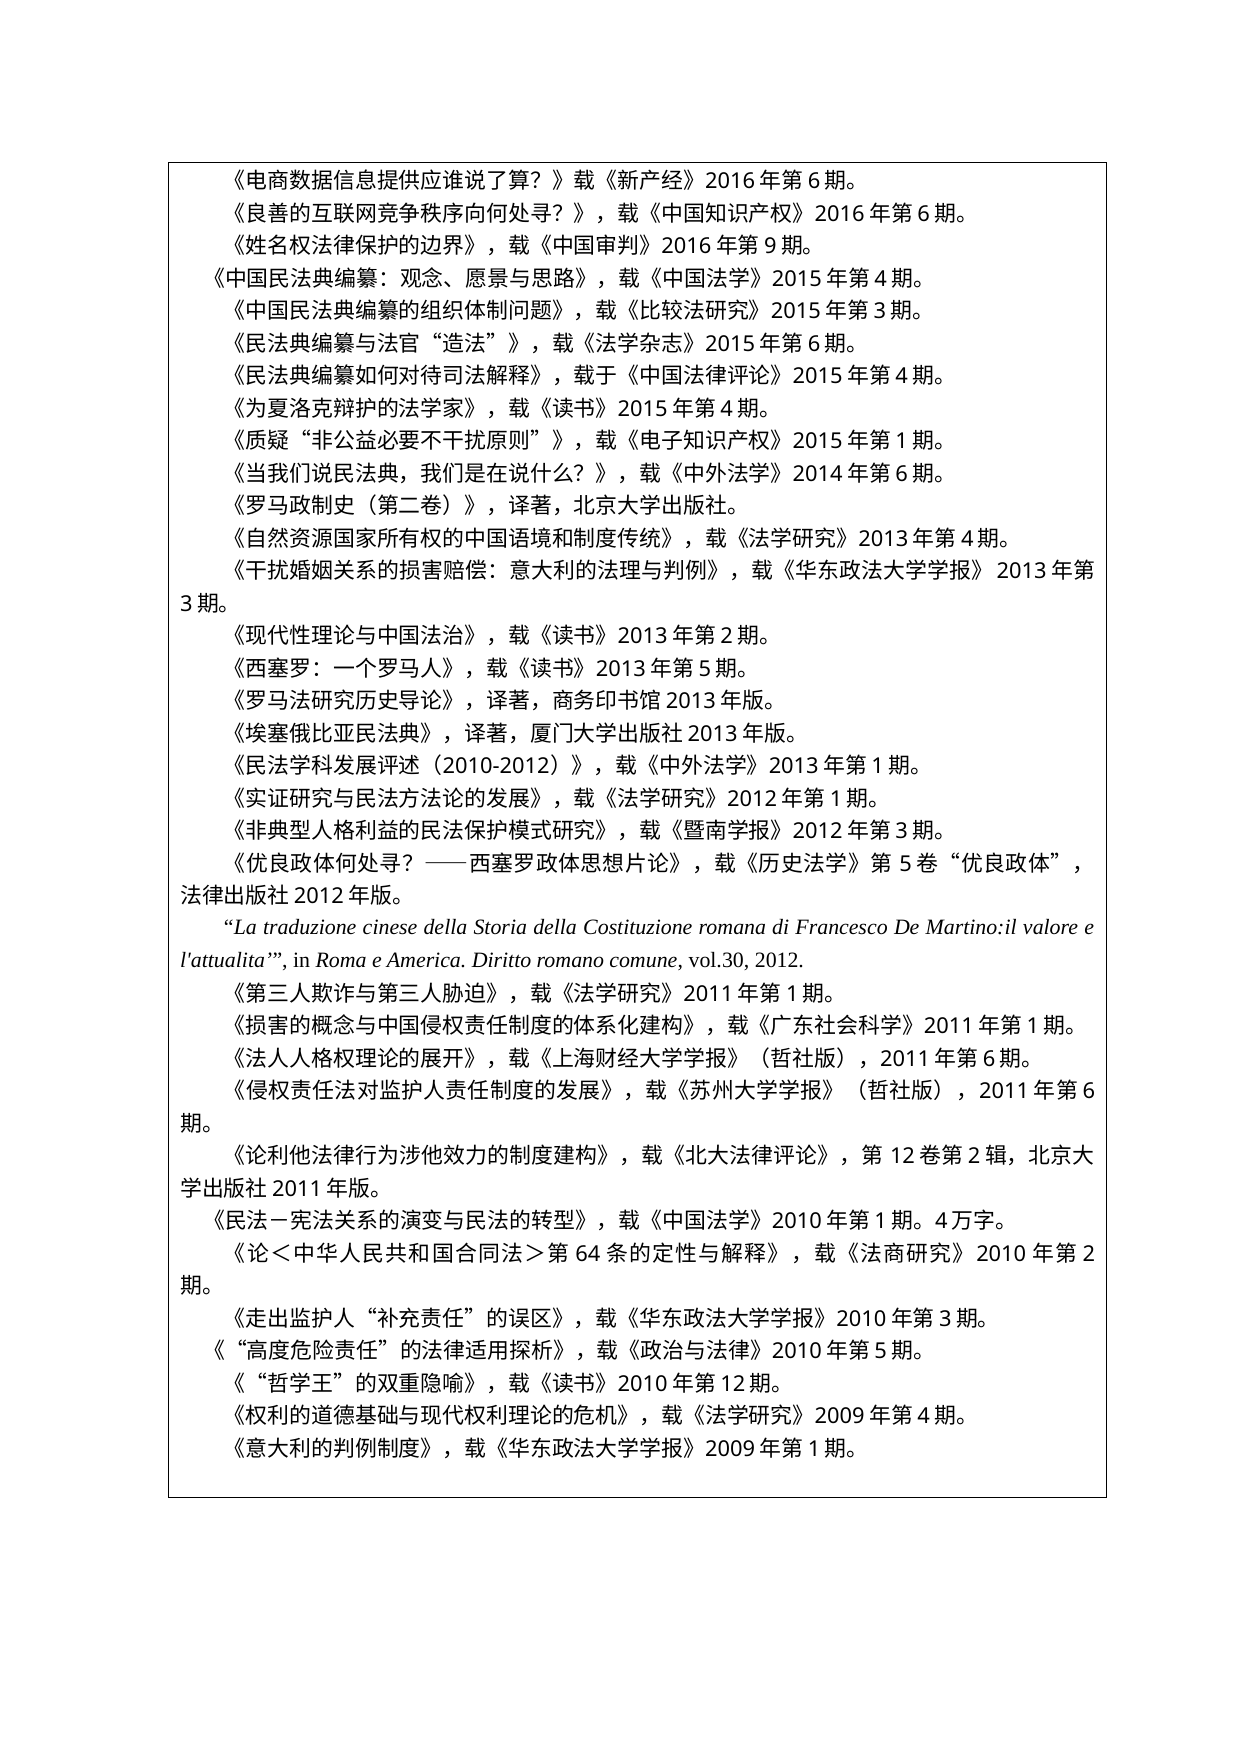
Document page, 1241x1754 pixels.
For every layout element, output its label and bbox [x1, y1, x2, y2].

table_cell [169, 163, 1106, 1497]
